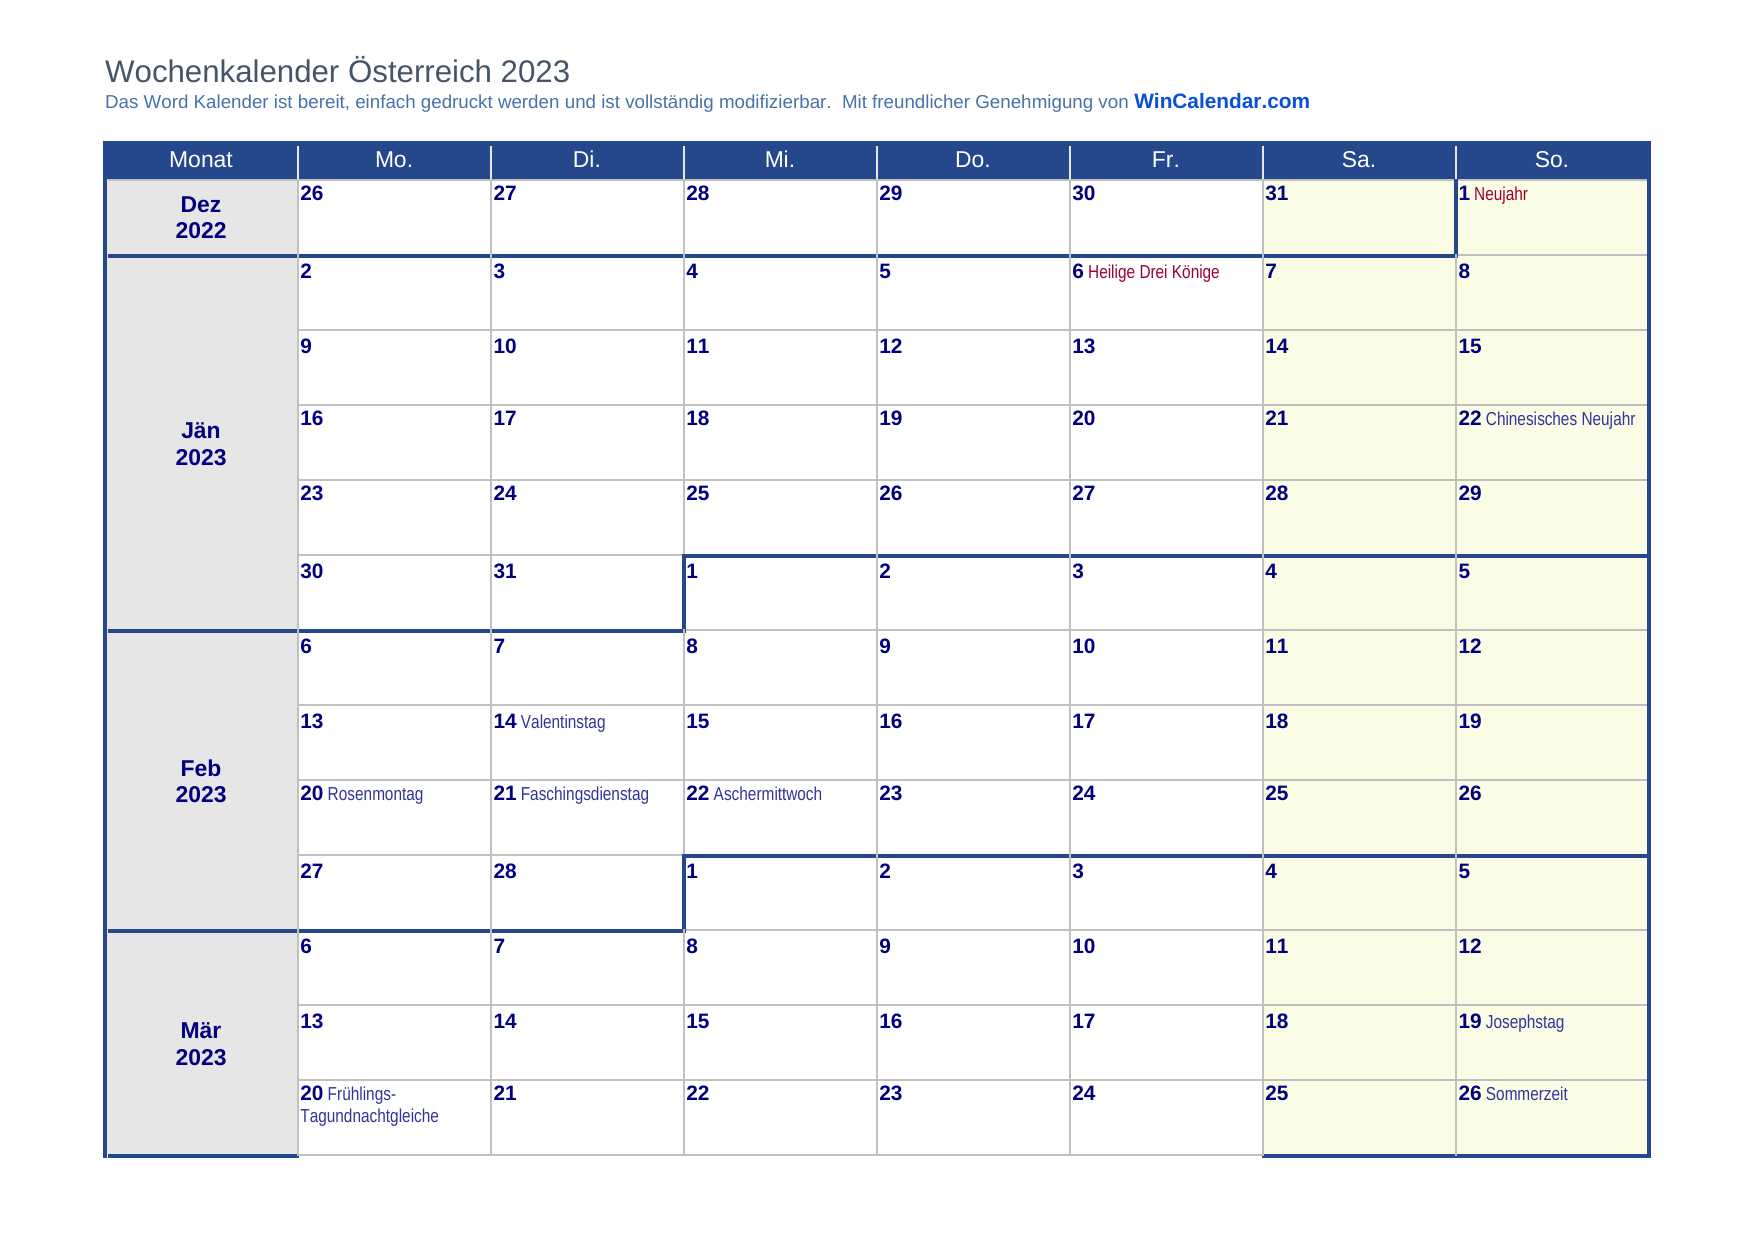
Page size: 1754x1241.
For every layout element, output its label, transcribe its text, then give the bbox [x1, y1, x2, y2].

table_cell 17 [1071, 1006, 1262, 1079]
table_cell 19 [878, 406, 1069, 479]
table_cell 20 Frühlings-Tagundnachtgleiche [299, 1081, 490, 1154]
table_cell 26 [299, 181, 490, 254]
table_cell 11 [1264, 631, 1455, 704]
table_cell 7 [1264, 258, 1455, 329]
table_cell 26 [878, 481, 1069, 554]
table_cell 13 [1071, 331, 1262, 404]
table_cell 10 [1071, 931, 1262, 1004]
table_cell 22 Aschermittwoch [685, 781, 876, 854]
table_cell 20 [1071, 406, 1262, 479]
table_cell 1 [686, 858, 876, 929]
table_cell 23 [878, 781, 1069, 854]
table_cell 8 [1457, 256, 1647, 329]
text Wochenkalender Österreich 2023 Das Word Kalender ist bereit, einfach gedruckt werden und ist vollständig modifizierbar. Mit freundlicher Genehmigung von WinCalendar.com [105, 53, 1649, 141]
table_header Sa. [1264, 146, 1455, 179]
table_cell 25 [1264, 1081, 1455, 1154]
table_cell 5 [878, 258, 1069, 329]
table_cell Jän 2023 [107, 255, 297, 629]
table_cell 1 [686, 558, 876, 629]
table_cell 11 [685, 331, 876, 404]
table_cell 25 [685, 481, 876, 554]
table_cell 18 [685, 406, 876, 479]
table_cell 19 [1457, 706, 1647, 779]
table_cell 14 [492, 1006, 683, 1079]
table_cell 17 [492, 406, 683, 479]
table_cell 13 [299, 706, 490, 779]
table_cell 29 [1457, 481, 1647, 554]
table_cell 2 [299, 258, 490, 329]
table_header Mo. [299, 146, 490, 179]
table_cell 30 [1071, 181, 1262, 254]
table_cell 2 [878, 858, 1069, 929]
table_cell 18 [1264, 706, 1455, 779]
table_cell Mär 2023 [107, 930, 297, 1154]
table_cell 9 [878, 931, 1069, 1004]
table_cell Feb 2023 [107, 630, 297, 929]
table_cell 17 [1071, 706, 1262, 779]
table_header Monat [107, 146, 297, 179]
table_cell 24 [492, 481, 683, 554]
table_cell 20 Rosenmontag [299, 781, 490, 854]
table_header So. [1457, 146, 1647, 179]
table_cell 31 [1264, 181, 1454, 254]
table_cell 30 [299, 556, 490, 629]
table_cell 9 [878, 631, 1069, 704]
table_cell 21 [492, 1081, 683, 1154]
table_cell 16 [878, 706, 1069, 779]
table_cell 10 [492, 331, 683, 404]
table_cell 4 [1264, 558, 1455, 629]
table_cell 21 [1264, 406, 1455, 479]
table_cell 28 [492, 856, 682, 929]
table_cell 11 [1264, 931, 1455, 1004]
table_cell 4 [1264, 858, 1455, 929]
table_cell 12 [878, 331, 1069, 404]
table_cell 9 [299, 331, 490, 404]
table_cell 26 Sommerzeit [1457, 1081, 1647, 1154]
table_cell 4 [685, 258, 876, 329]
table_header Do. [878, 146, 1069, 179]
table_cell 31 [492, 556, 682, 629]
table_cell 7 [492, 633, 683, 704]
table_cell 6 [299, 633, 490, 704]
table_cell 1 Neujahr [1458, 181, 1647, 254]
table_cell 16 [878, 1006, 1069, 1079]
table_cell 23 [299, 481, 490, 554]
table_cell 3 [1071, 558, 1262, 629]
table_cell 22 Chinesisches Neujahr [1457, 406, 1647, 479]
table_header Fr. [1071, 146, 1262, 179]
table_cell 8 [685, 631, 876, 704]
table_cell 19 Josephstag [1457, 1006, 1647, 1079]
table_cell 27 [1071, 481, 1262, 554]
table_cell 25 [1264, 781, 1455, 854]
table_cell 15 [685, 1006, 876, 1079]
table_cell 22 [685, 1081, 876, 1154]
table_cell 15 [1457, 331, 1647, 404]
table_cell 18 [1264, 1006, 1455, 1079]
table_cell 23 [878, 1081, 1069, 1154]
table_cell 26 [1457, 781, 1647, 854]
table_cell 27 [299, 856, 490, 929]
table_cell 12 [1457, 631, 1647, 704]
table_cell 6 Heilige Drei Könige [1071, 258, 1262, 329]
table_cell 21 Faschingsdienstag [492, 781, 683, 854]
table_header Mi. [685, 146, 876, 179]
table_cell 16 [299, 406, 490, 479]
table_cell 2 [878, 558, 1069, 629]
table_cell 12 [1457, 931, 1647, 1004]
table_cell 28 [1264, 481, 1455, 554]
table_cell 29 [878, 181, 1069, 254]
table_cell 6 [299, 933, 490, 1004]
table_cell 3 [1071, 858, 1262, 929]
table_cell 27 [492, 181, 683, 254]
table_cell 5 [1457, 858, 1647, 929]
table_cell 24 [1071, 781, 1262, 854]
table_cell Dez 2022 [107, 180, 297, 254]
table_cell 7 [492, 933, 683, 1004]
table_header Di. [492, 146, 683, 179]
table_cell 14 Valentinstag [492, 706, 683, 779]
table_cell 15 [685, 706, 876, 779]
table_cell 10 [1071, 631, 1262, 704]
table_cell 24 [1071, 1081, 1262, 1154]
table_cell 8 [685, 931, 876, 1004]
table_cell 5 [1457, 558, 1647, 629]
table_cell 28 [685, 181, 876, 254]
table_cell 3 [492, 258, 683, 329]
table_cell 13 [299, 1006, 490, 1079]
table_cell 14 [1264, 331, 1455, 404]
